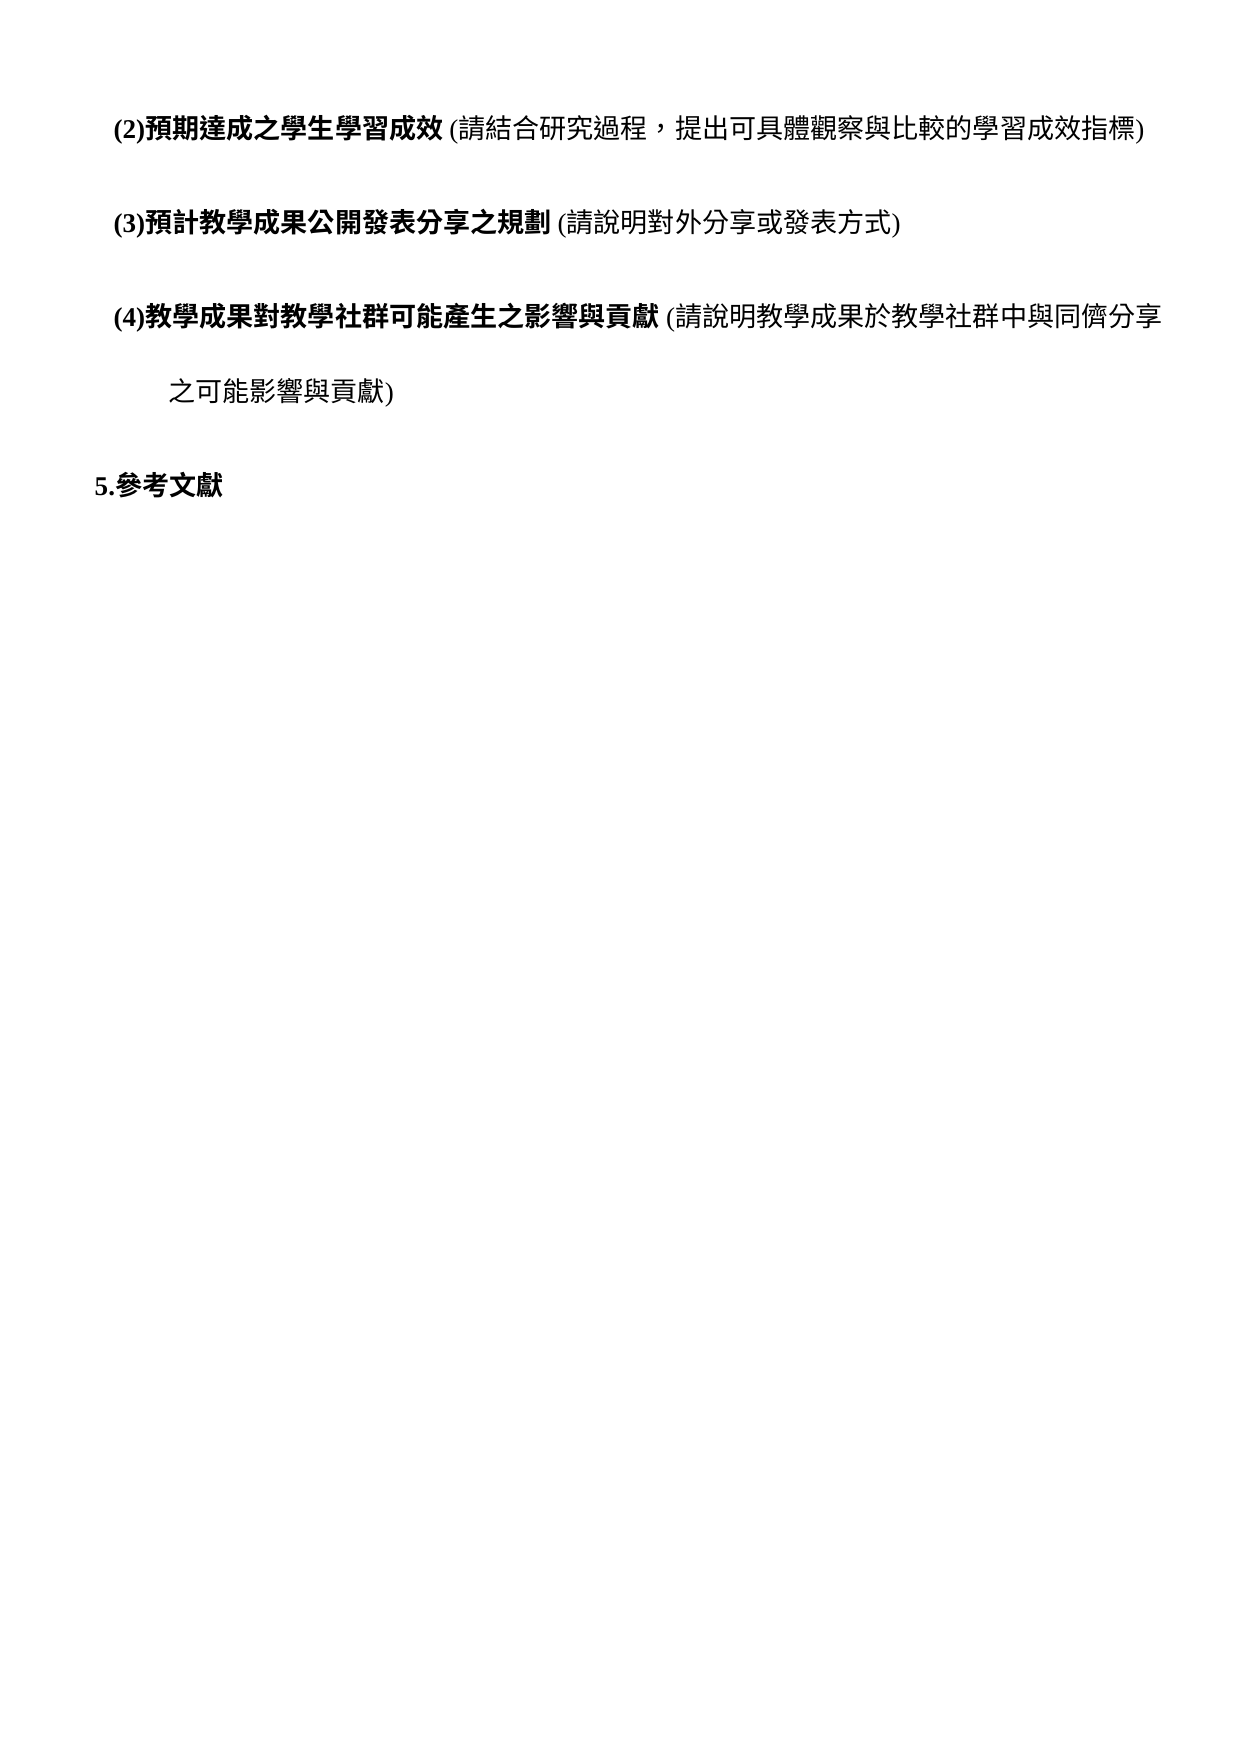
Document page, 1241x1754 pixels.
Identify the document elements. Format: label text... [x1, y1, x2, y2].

text (3)預計教學成果公開發表分享之規劃 (請說明對外分享或發表方式) [100, 183, 1165, 258]
text (2)預期達成之學生學習成效 (請結合研究過程，提出可具體觀察與比較的學習成效指標) [100, 89, 1165, 164]
text 5.參考文獻 [67, 446, 1165, 521]
text (4)教學成果對教學社群可能產生之影響與貢獻 (請說明教學成果於教學社群中與同儕分享之可能影響與貢獻) [100, 277, 1165, 427]
